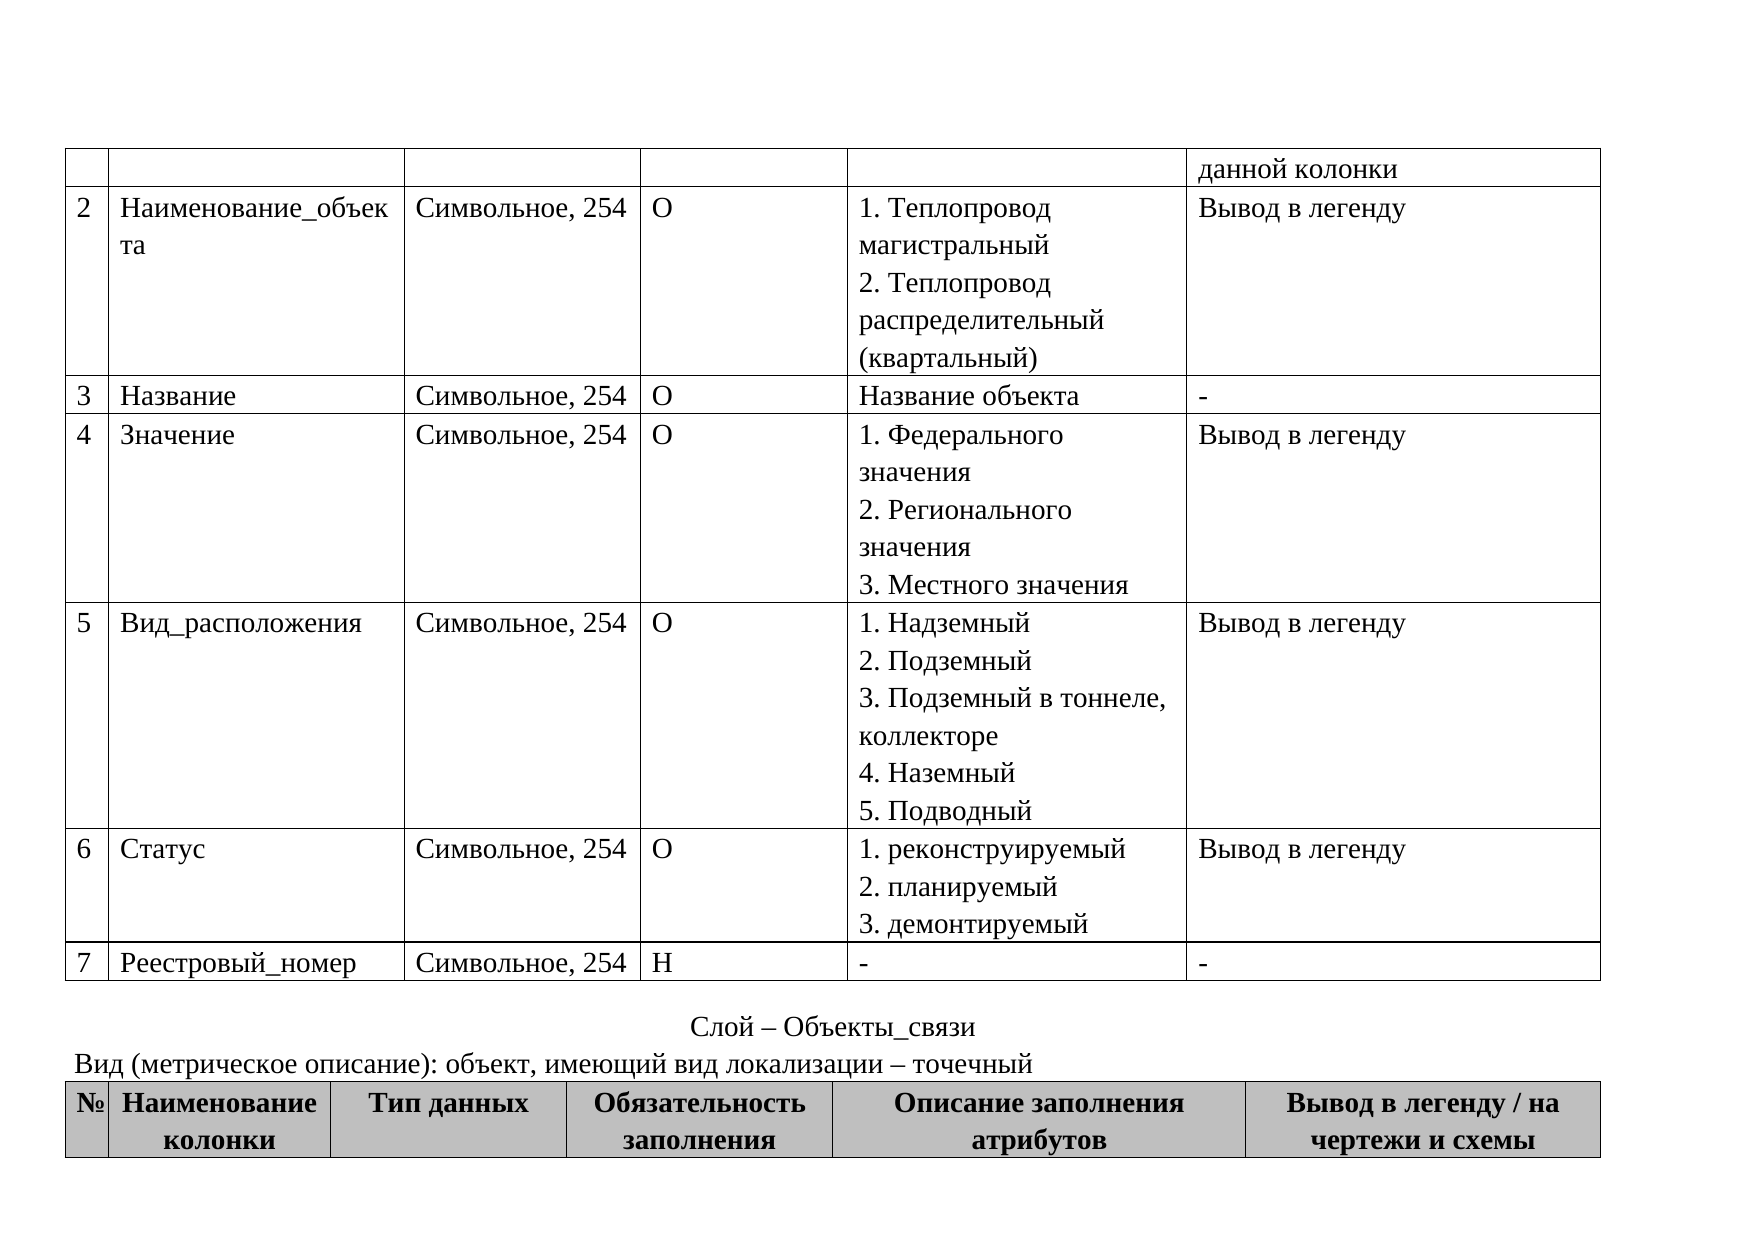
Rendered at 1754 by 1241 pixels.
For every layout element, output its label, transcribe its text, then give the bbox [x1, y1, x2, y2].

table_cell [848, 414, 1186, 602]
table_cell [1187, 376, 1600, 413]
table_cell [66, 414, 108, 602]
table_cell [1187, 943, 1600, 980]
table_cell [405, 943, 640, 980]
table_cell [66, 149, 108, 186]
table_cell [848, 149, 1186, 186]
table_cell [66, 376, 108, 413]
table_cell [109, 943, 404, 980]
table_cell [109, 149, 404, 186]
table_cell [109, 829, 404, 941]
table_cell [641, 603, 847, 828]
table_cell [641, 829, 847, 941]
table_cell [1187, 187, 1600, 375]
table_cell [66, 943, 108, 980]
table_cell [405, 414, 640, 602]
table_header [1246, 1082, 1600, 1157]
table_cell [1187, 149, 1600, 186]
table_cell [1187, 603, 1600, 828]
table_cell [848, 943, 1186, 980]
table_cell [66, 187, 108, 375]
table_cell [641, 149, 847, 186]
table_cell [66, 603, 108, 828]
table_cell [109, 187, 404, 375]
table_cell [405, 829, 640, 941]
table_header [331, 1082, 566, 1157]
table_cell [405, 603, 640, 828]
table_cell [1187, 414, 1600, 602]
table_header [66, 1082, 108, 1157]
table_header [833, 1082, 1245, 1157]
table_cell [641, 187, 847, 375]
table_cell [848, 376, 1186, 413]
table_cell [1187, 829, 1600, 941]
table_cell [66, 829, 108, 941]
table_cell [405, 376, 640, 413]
text Слой – Объекты_связи [29, 1006, 1636, 1043]
text Вид (метрическое описание): объект, имеющий вид локализации – точечный [74, 1043, 1636, 1081]
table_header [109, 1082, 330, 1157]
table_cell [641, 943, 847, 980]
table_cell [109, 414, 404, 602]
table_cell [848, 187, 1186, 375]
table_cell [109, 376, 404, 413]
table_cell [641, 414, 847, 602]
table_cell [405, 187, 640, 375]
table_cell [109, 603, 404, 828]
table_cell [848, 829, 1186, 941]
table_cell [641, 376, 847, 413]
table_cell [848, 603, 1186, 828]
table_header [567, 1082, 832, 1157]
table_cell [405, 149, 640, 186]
